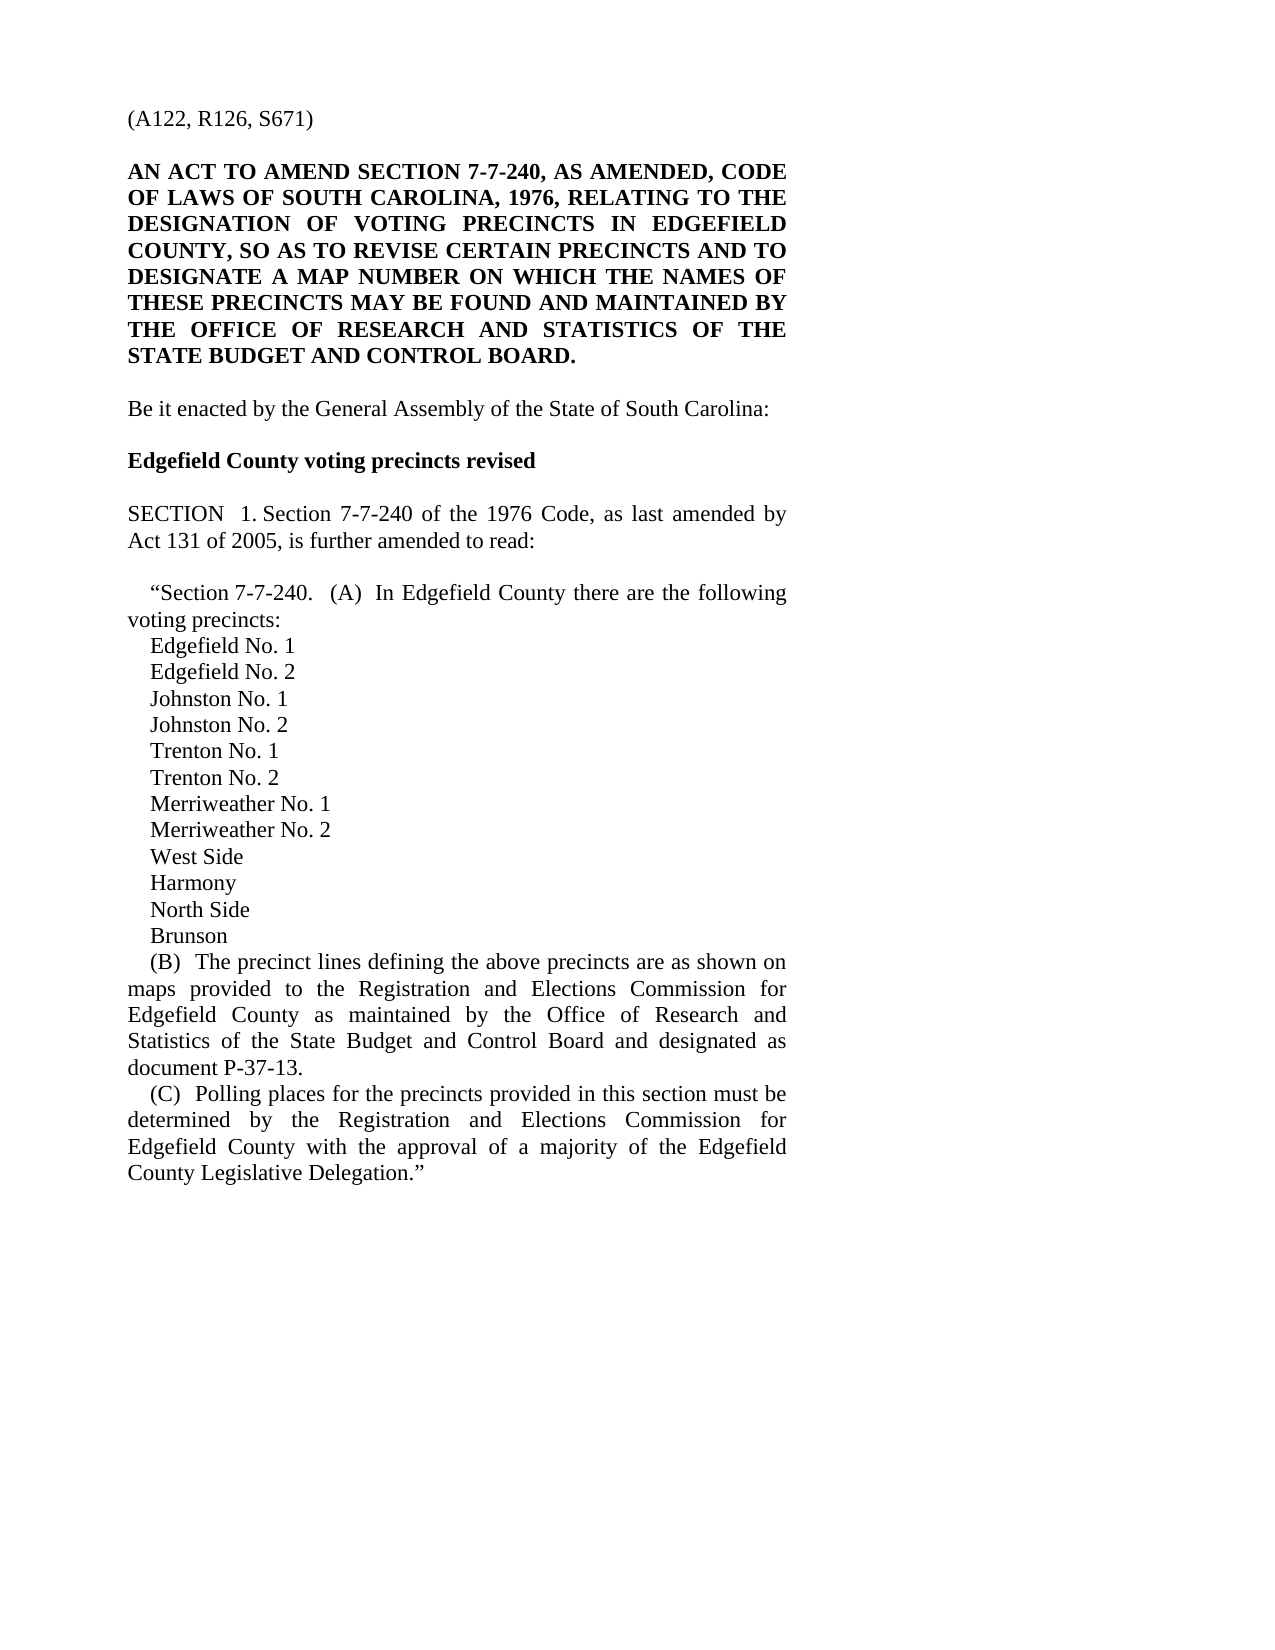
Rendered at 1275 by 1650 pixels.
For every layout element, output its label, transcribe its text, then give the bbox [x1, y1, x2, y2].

text Trenton No. 1 [127, 737, 787, 764]
text Trenton No. 2 [127, 764, 787, 790]
text Johnston No. 1 [127, 685, 787, 711]
text Be it enacted by the General Assembly of the State of South Carolina: [127, 395, 787, 421]
text “Section 7-7-240. (A) In Edgefield County there are the following voting precincts: [127, 579, 787, 632]
text Edgefield County voting precincts revised [127, 448, 787, 474]
text (C) Polling places for the precincts provided in this section must be determined by the Registration and Elections Commission for Edgefield County with the approval of a majority of the Edgefield County Legislative Delegation.” [127, 1080, 787, 1186]
text AN ACT TO AMEND SECTION 7-7-240, AS AMENDED, CODE OF LAWS OF SOUTH CAROLINA, 1976, RELATING TO THE DESIGNATION OF VOTING PRECINCTS IN EDGEFIELD COUNTY, SO AS TO REVISE CERTAIN PRECINCTS AND TO DESIGNATE A MAP NUMBER ON WHICH THE NAMES OF THESE PRECINCTS MAY BE FOUND AND MAINTAINED BY THE OFFICE OF RESEARCH AND STATISTICS OF THE STATE BUDGET AND CONTROL BOARD. [127, 158, 787, 368]
text Merriweather No. 1 [127, 790, 787, 817]
text Edgefield No. 2 [127, 658, 787, 685]
text Harmony [127, 869, 787, 896]
text (B) The precinct lines defining the above precincts are as shown on maps provided to the Registration and Elections Commission for Edgefield County as maintained by the Office of Research and Statistics of the State Budget and Control Board and designated as document P-37-13. [127, 948, 787, 1080]
text Merriweather No. 2 [127, 817, 787, 843]
text (A122, R126, S671) [127, 105, 787, 131]
text Johnston No. 2 [127, 711, 787, 737]
text Brunson [127, 922, 787, 948]
text SECTION 1. Section 7-7-240 of the 1976 Code, as last amended by Act 131 of 2005, is further amended to read: [127, 500, 787, 553]
text North Side [127, 896, 787, 922]
text Edgefield No. 1 [127, 632, 787, 658]
text West Side [127, 843, 787, 869]
